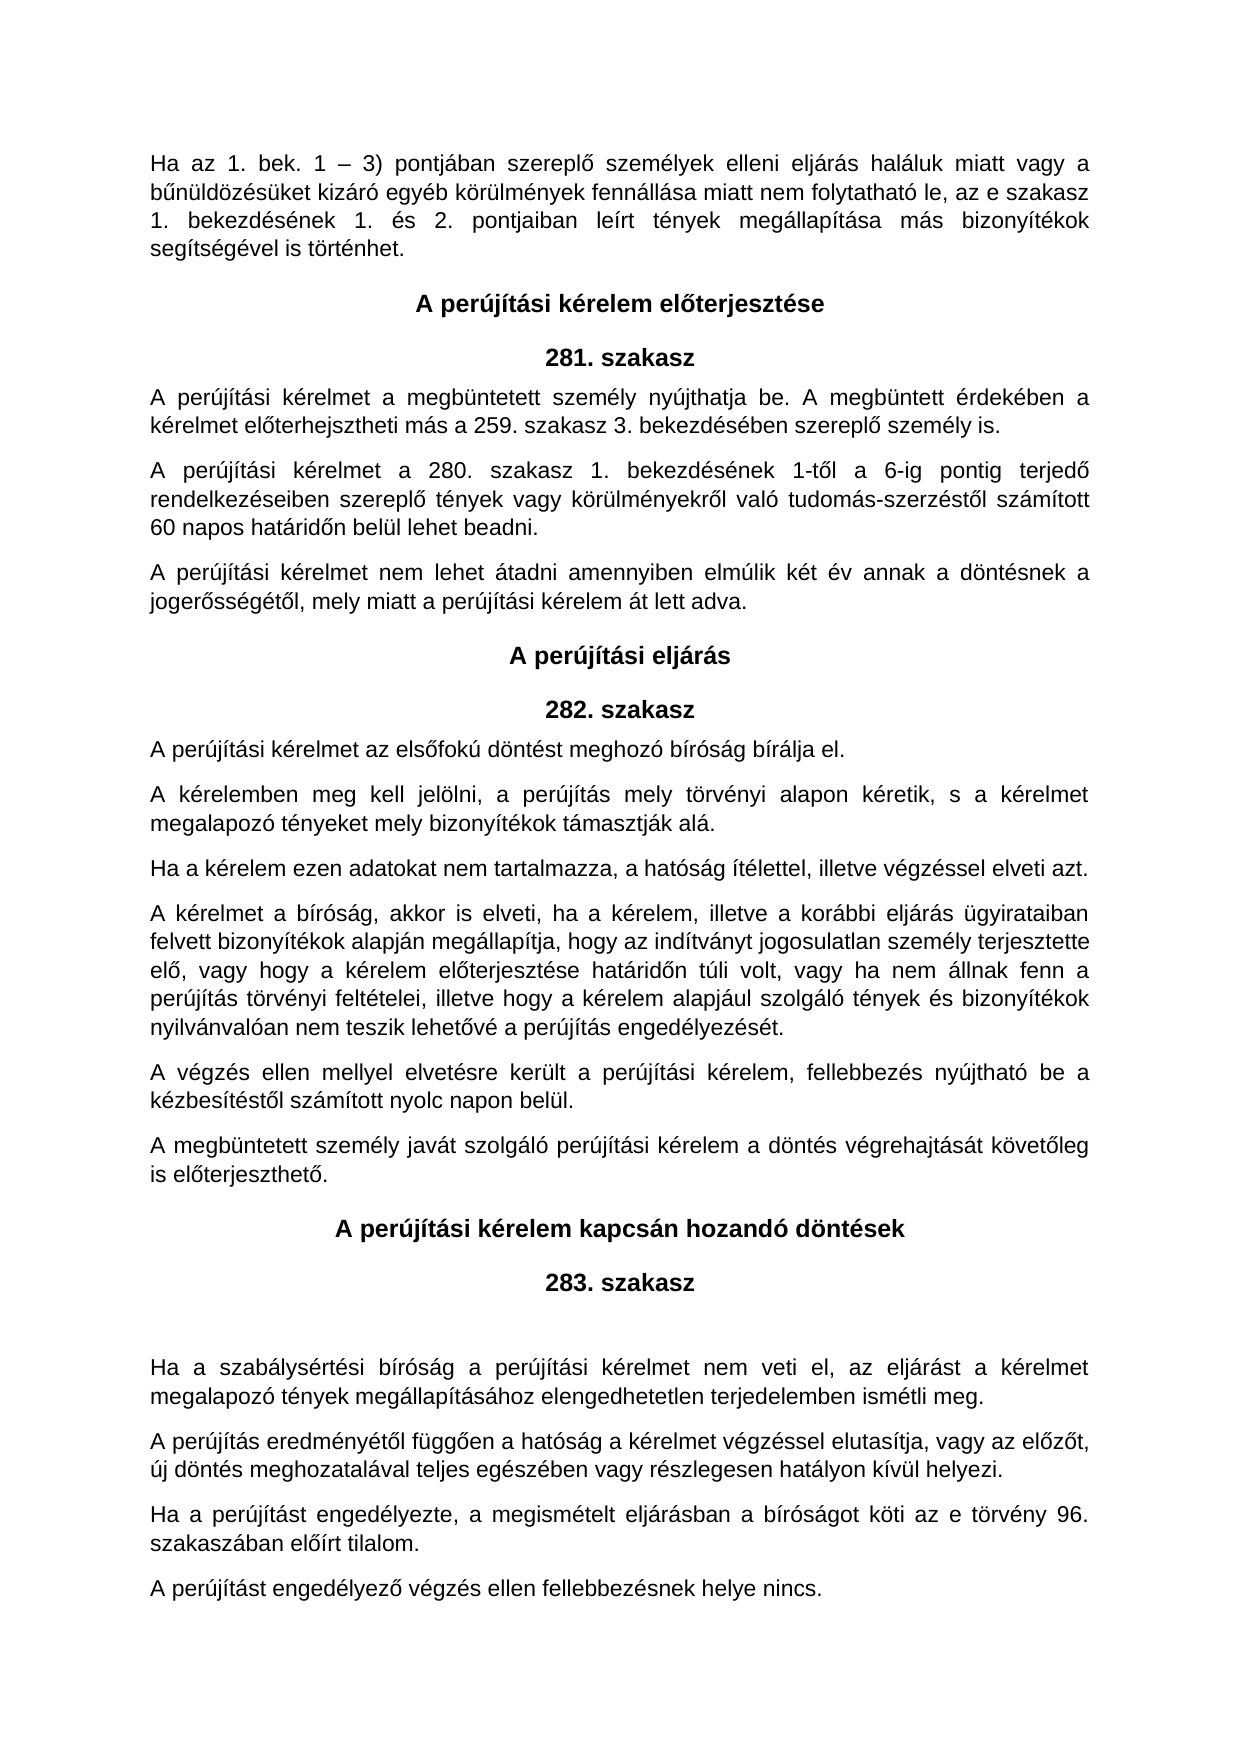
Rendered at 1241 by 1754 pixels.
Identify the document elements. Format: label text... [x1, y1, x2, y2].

text Ha a perújítást engedélyezte, a megismételt eljárásban a bíróságot köti az e törvény 96. szakaszában előírt tilalom. [150, 1501, 1090, 1556]
text 282. szakasz [150, 695, 1090, 724]
text A perújítási kérelmet a 280. szakasz 1. bekezdésének 1-től a 6-ig pontig terjedő rendelkezéseiben szereplő tények vagy körülményekről való tudomás-szerzéstől számított 60 napos határidőn belül lehet beadni. [150, 457, 1090, 541]
text A perújítási kérelem előterjesztése [150, 289, 1090, 317]
text A megbüntetett személy javát szolgáló perújítási kérelem a döntés végrehajtását követőleg is előterjeszthető. [150, 1132, 1090, 1187]
text A perújítási kérelmet nem lehet átadni amennyiben elmúlik két év annak a döntésnek a jogerősségétől, mely miatt a perújítási kérelem át lett adva. [150, 559, 1090, 614]
text A perújítási kérelmet a megbüntetett személy nyújthatja be. A megbüntett érdekében a kérelmet előterhejsztheti más a 259. szakasz 3. bekezdésében szereplő személy is. [150, 384, 1090, 438]
text A kérelemben meg kell jelölni, a perújítás mely törvényi alapon kéretik, s a kérelmet megalapozó tényeket mely bizonyítékok támasztják alá. [150, 781, 1090, 836]
text A perújítási kérelem kapcsán hozandó döntések [150, 1214, 1090, 1243]
text Ha az 1. bek. 1 – 3) pontjában szereplő személyek elleni eljárás haláluk miatt vagy a bűnüldözésüket kizáró egyéb körülmények fennállása miatt nem folytatható le, az e szakasz 1. bekezdésének 1. és 2. pontjaiban leírt tények megállapítása más bizonyítékok segítségével is történhet. [150, 150, 1090, 262]
text A perújítási eljárás [150, 641, 1090, 670]
text 281. szakasz [150, 342, 1090, 371]
text A perújítást engedélyező végzés ellen fellebbezésnek helye nincs. [150, 1575, 1090, 1601]
text A kérelmet a bíróság, akkor is elveti, ha a kérelem, illetve a korábbi eljárás ügyirataiban felvett bizonyítékok alapján megállapítja, hogy az indítványt jogosulatlan személy terjesztette elő, vagy hogy a kérelem előterjesztése határidőn túli volt, vagy ha nem állnak fenn a perújítás törvényi feltételei, illetve hogy a kérelem alapjául szolgáló tények és bizonyítékok nyilvánvalóan nem teszik lehetővé a perújítás engedélyezését. [150, 900, 1090, 1040]
text A perújítási kérelmet az elsőfokú döntést meghozó bíróság bírálja el. [150, 736, 1090, 762]
text 283. szakasz [150, 1268, 1090, 1297]
text Ha a szabálysértési bíróság a perújítási kérelmet nem veti el, az eljárást a kérelmet megalapozó tények megállapításához elengedhetetlen terjedelemben ismétli meg. [150, 1354, 1090, 1409]
text A végzés ellen mellyel elvetésre került a perújítási kérelem, fellebbezés nyújtható be a kézbesítéstől számított nyolc napon belül. [150, 1059, 1090, 1113]
text A perújítás eredményétől függően a hatóság a kérelmet végzéssel elutasítja, vagy az előzőt, új döntés meghozatalával teljes egészében vagy részlegesen hatályon kívül helyezi. [150, 1428, 1090, 1483]
text Ha a kérelem ezen adatokat nem tartalmazza, a hatóság ítélettel, illetve végzéssel elveti azt. [150, 855, 1090, 881]
